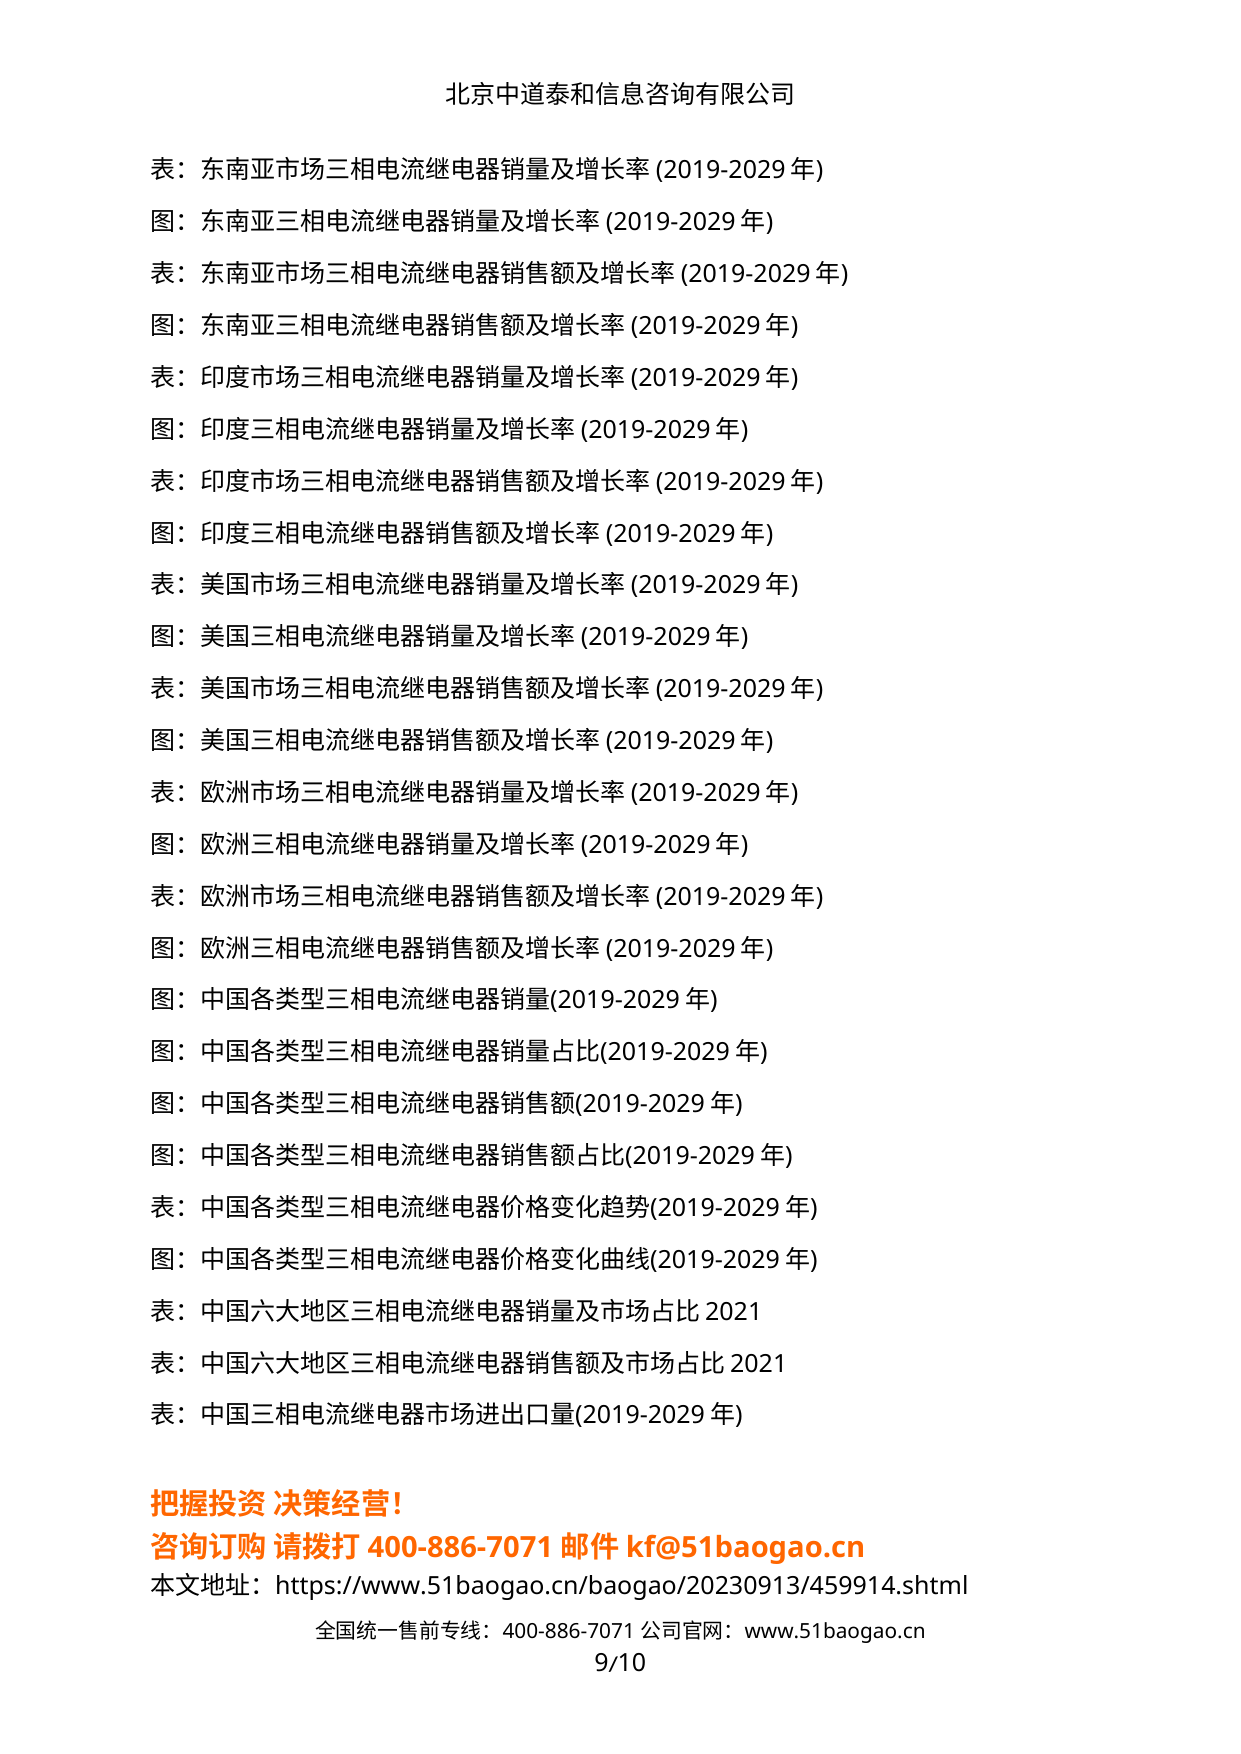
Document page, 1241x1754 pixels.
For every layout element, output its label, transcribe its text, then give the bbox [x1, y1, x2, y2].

text 图：中国各类型三相电流继电器销量(2019-2029年) [150, 980, 1090, 1016]
text 表：东南亚市场三相电流继电器销售额及增长率 (2019-2029年) [150, 254, 1090, 290]
text 图：印度三相电流继电器销量及增长率 (2019-2029年) [150, 409, 1090, 446]
text 图：中国各类型三相电流继电器销售额(2019-2029年) [150, 1084, 1090, 1120]
text 表：东南亚市场三相电流继电器销量及增长率 (2019-2029年) [150, 150, 1090, 186]
text 图：中国各类型三相电流继电器价格变化曲线(2019-2029年) [150, 1239, 1090, 1276]
text 表：印度市场三相电流继电器销量及增长率 (2019-2029年) [150, 357, 1090, 394]
text 图：美国三相电流继电器销量及增长率 (2019-2029年) [150, 617, 1090, 653]
text 表：美国市场三相电流继电器销量及增长率 (2019-2029年) [150, 565, 1090, 601]
text 表：中国六大地区三相电流继电器销售额及市场占比2021 [150, 1343, 1090, 1379]
text 图：欧洲三相电流继电器销售额及增长率 (2019-2029年) [150, 928, 1090, 964]
text 图：美国三相电流继电器销售额及增长率 (2019-2029年) [150, 721, 1090, 757]
text 表：中国六大地区三相电流继电器销量及市场占比2021 [150, 1291, 1090, 1327]
text 图：欧洲三相电流继电器销量及增长率 (2019-2029年) [150, 824, 1090, 861]
text 图：东南亚三相电流继电器销量及增长率 (2019-2029年) [150, 202, 1090, 238]
text 表：欧洲市场三相电流继电器销量及增长率 (2019-2029年) [150, 772, 1090, 809]
text 表：中国三相电流继电器市场进出口量(2019-2029年) [150, 1395, 1090, 1431]
text 把握投资 决策经营！咨询订购 请拨打 400-886-7071 邮件 kf@51baogao.cn本文地址：https://www.51baogao.cn/baogao/20230913/459914.shtml [150, 1447, 1090, 1602]
text 图：东南亚三相电流继电器销售额及增长率 (2019-2029年) [150, 306, 1090, 342]
text 表：美国市场三相电流继电器销售额及增长率 (2019-2029年) [150, 669, 1090, 705]
text 表：中国各类型三相电流继电器价格变化趋势(2019-2029年) [150, 1187, 1090, 1224]
text 图：中国各类型三相电流继电器销售额占比(2019-2029年) [150, 1136, 1090, 1172]
text 图：中国各类型三相电流继电器销量占比(2019-2029年) [150, 1032, 1090, 1068]
text 表：欧洲市场三相电流继电器销售额及增长率 (2019-2029年) [150, 876, 1090, 912]
text 图：印度三相电流继电器销售额及增长率 (2019-2029年) [150, 513, 1090, 549]
text 表：印度市场三相电流继电器销售额及增长率 (2019-2029年) [150, 461, 1090, 497]
